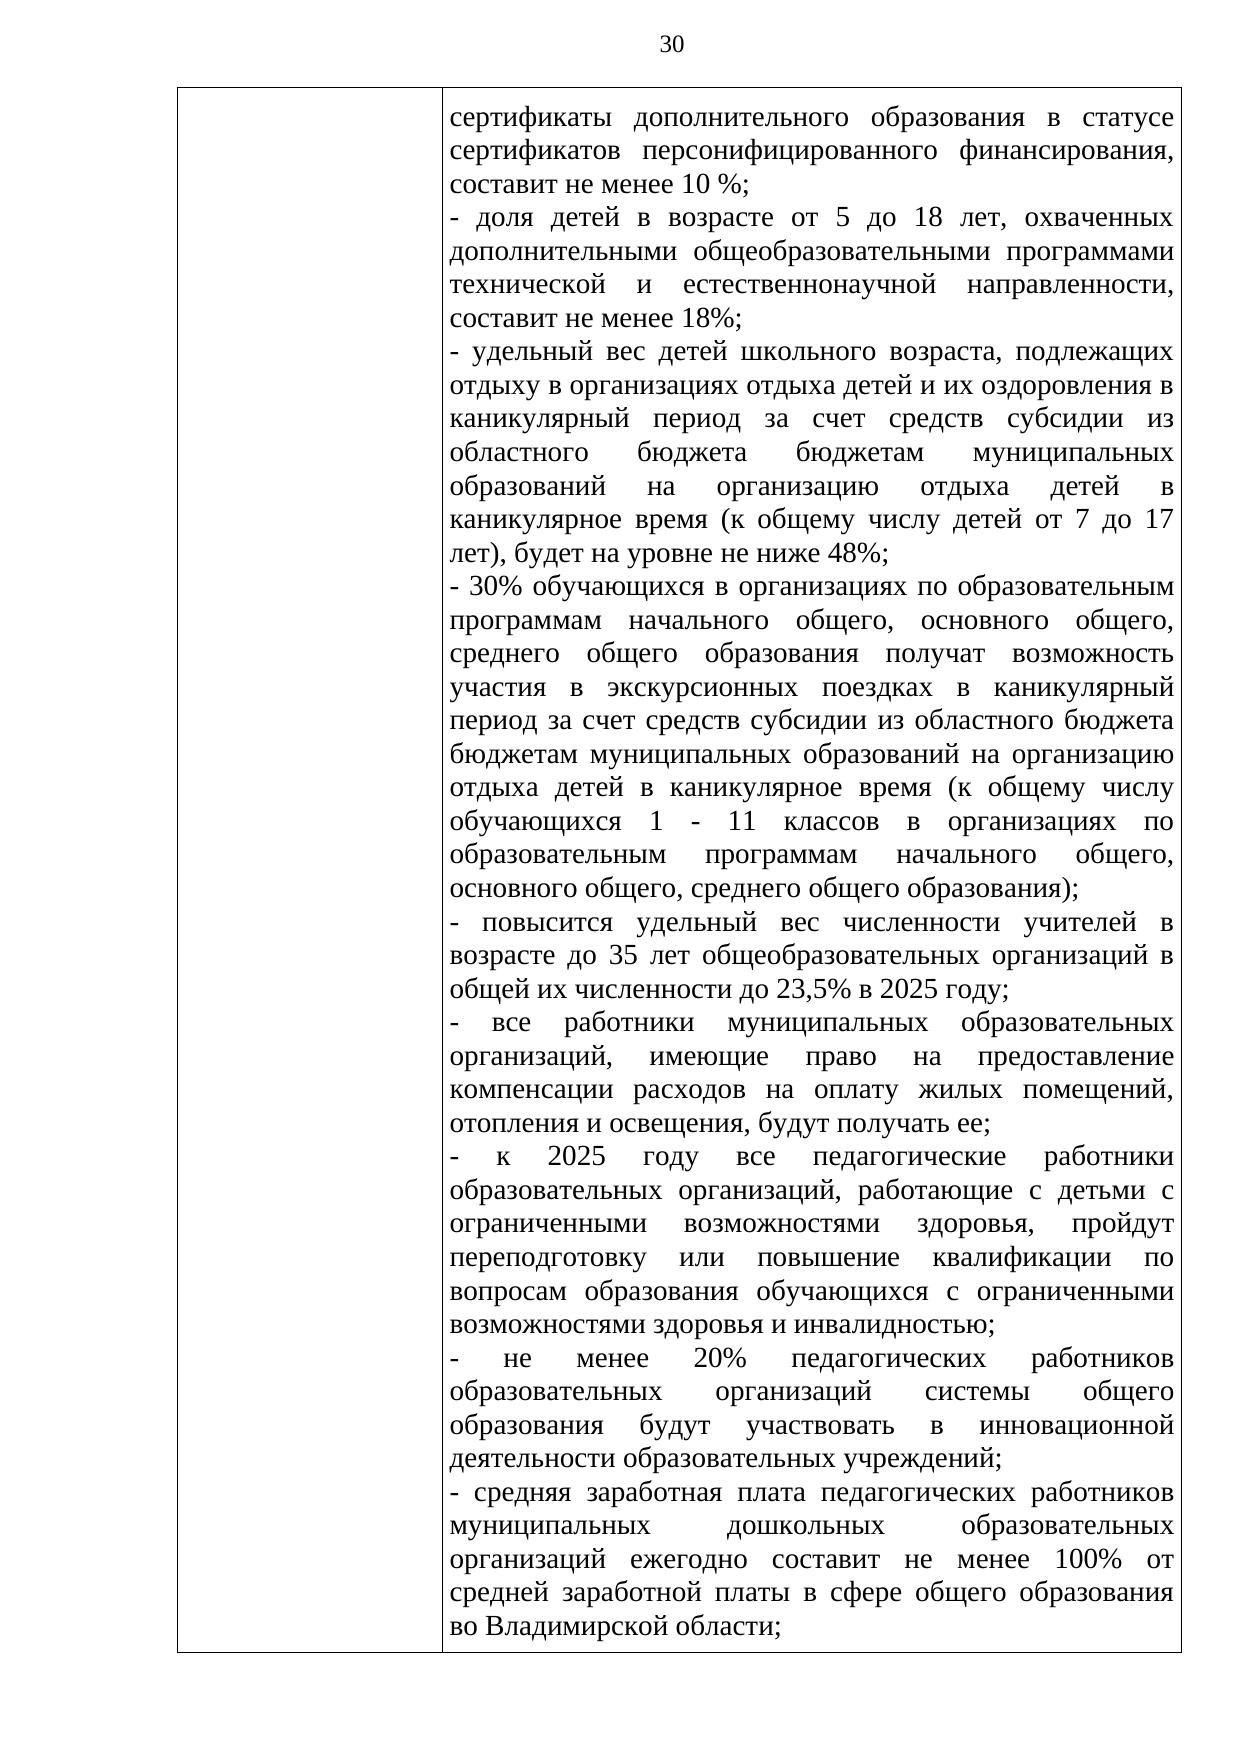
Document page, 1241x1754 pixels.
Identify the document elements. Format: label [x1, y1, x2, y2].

table_cell [443, 88, 1181, 1652]
table_cell [178, 88, 442, 1652]
